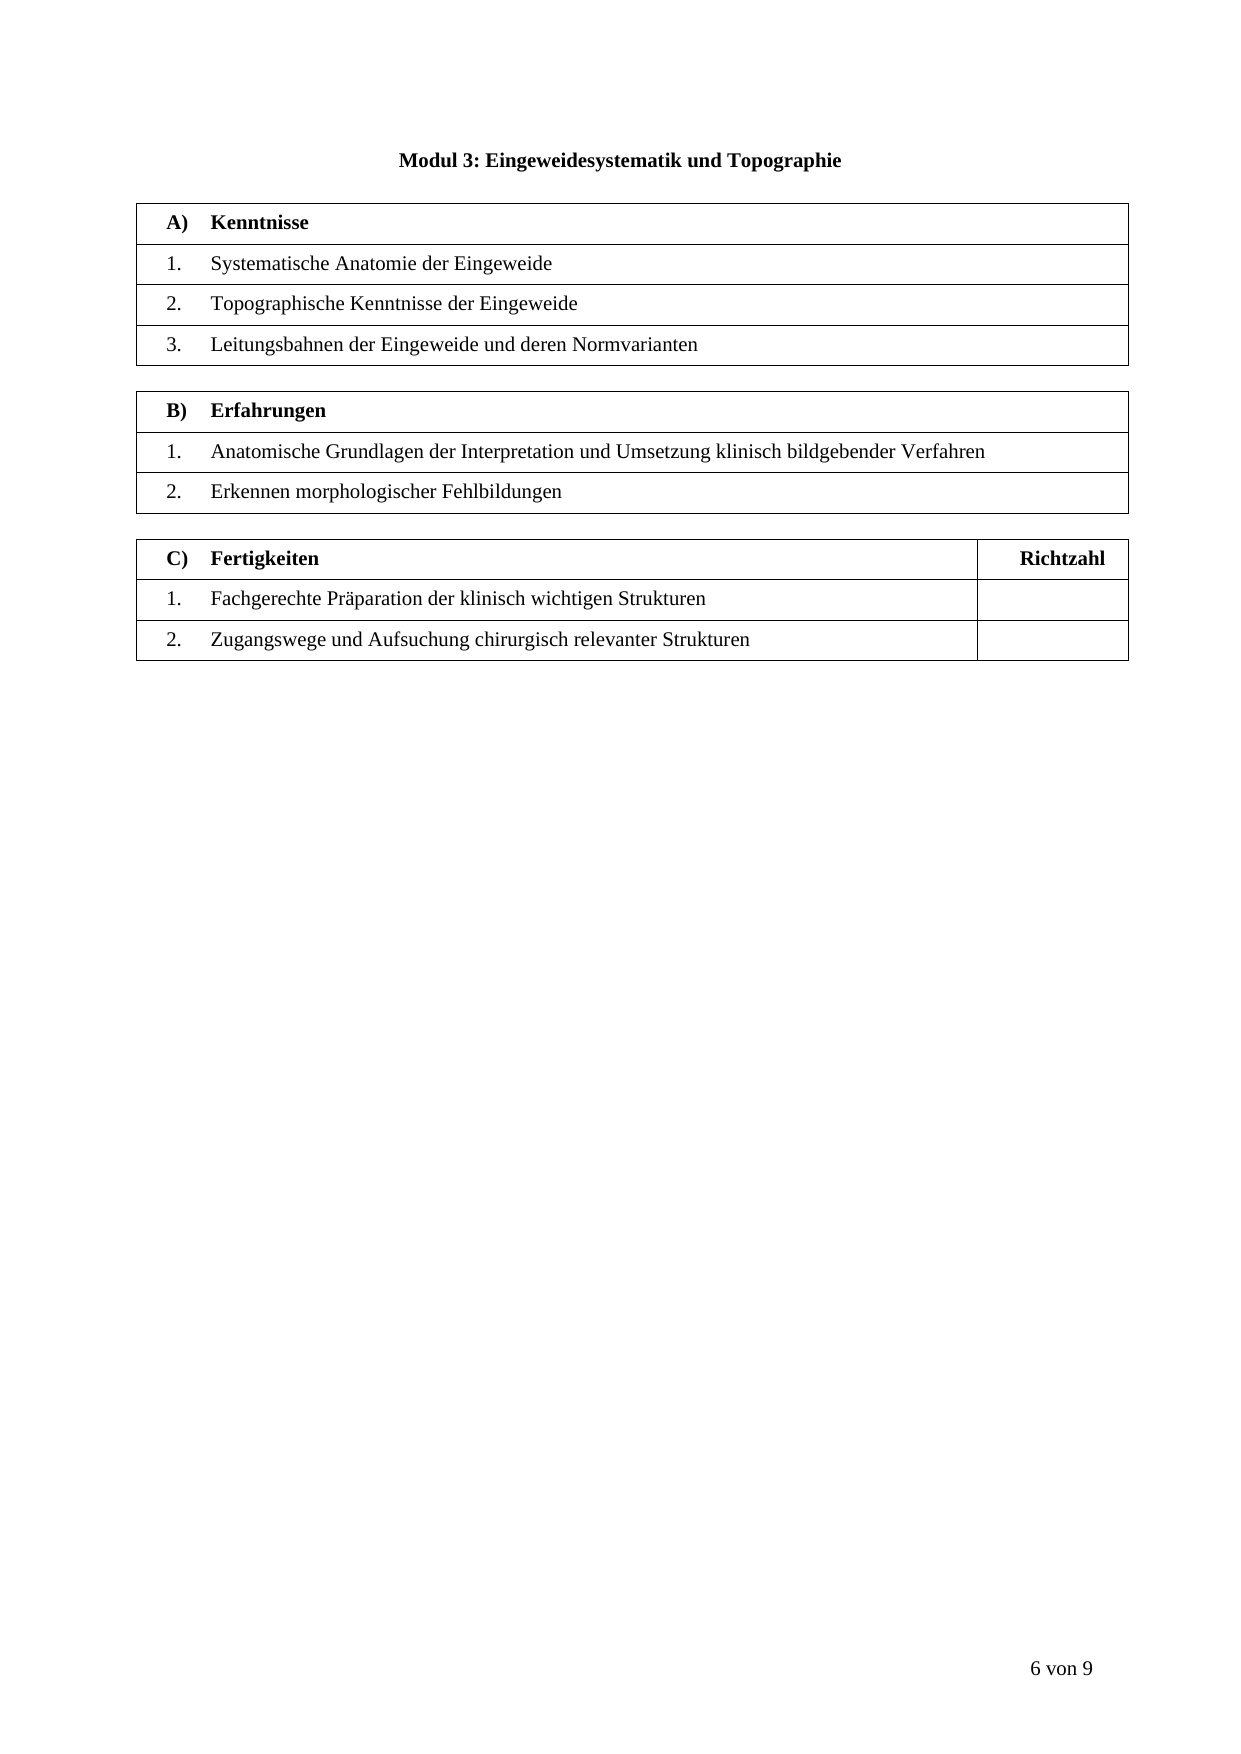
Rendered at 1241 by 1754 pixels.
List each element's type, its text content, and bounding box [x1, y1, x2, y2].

table_cell Fachgerechte Präparation der klinisch wichtigen Strukturen [137, 580, 977, 620]
text Modul 3: Eingeweidesystematik und Topographie [148, 148, 1092, 172]
table_cell Zugangswege und Aufsuchung chirurgisch relevanter Strukturen [137, 621, 977, 660]
table_header Richtzahl [978, 540, 1128, 579]
table_cell Systematische Anatomie der Eingeweide [137, 245, 1128, 284]
table_cell Erkennen morphologischer Fehlbildungen [137, 473, 1128, 513]
table_cell [978, 621, 1128, 660]
table_cell Anatomische Grundlagen der Interpretation und Umsetzung klinisch bildgebender Verfahren [137, 433, 1128, 472]
table_header B) Erfahrungen [137, 392, 1128, 432]
table_header A) Kenntnisse [137, 204, 1128, 243]
table_header C) Fertigkeiten [137, 540, 977, 579]
table_cell Leitungsbahnen der Eingeweide und deren Normvarianten [137, 326, 1128, 365]
table_cell [978, 580, 1128, 620]
table_cell Topographische Kenntnisse der Eingeweide [137, 285, 1128, 324]
